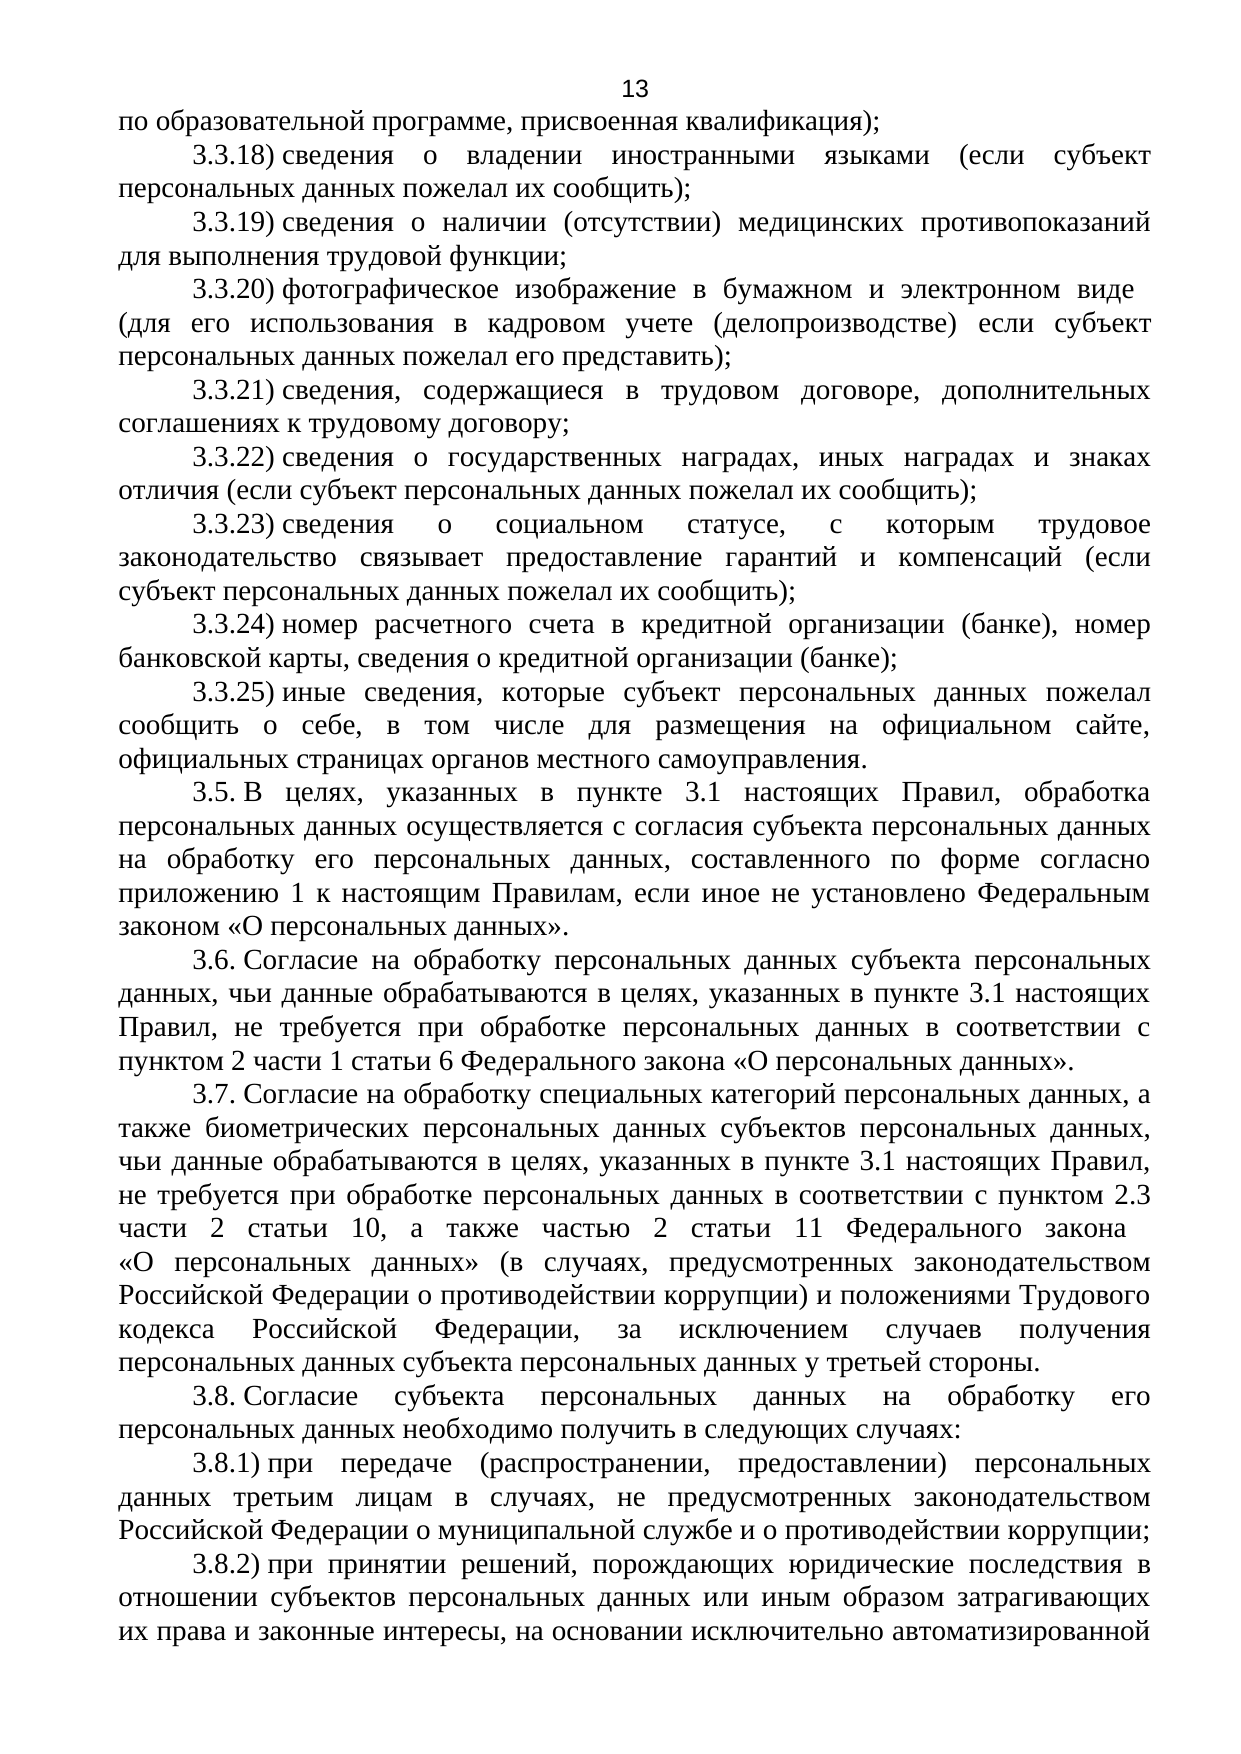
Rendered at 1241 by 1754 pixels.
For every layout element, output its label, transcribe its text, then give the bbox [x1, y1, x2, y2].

text 3.7. Согласие на обработку специальных категорий персональных данных, а также биометрических персональных данных субъектов персональных данных, чьи данные обрабатываются в целях, указанных в пункте 3.1 настоящих Правил, не требуется при обработке персональных данных в соответствии с пунктом 2.3 части 2 статьи 10, а также частью 2 статьи 11 Федерального закона «О персональных данных» (в случаях, предусмотренных законодательством Российской Федерации о противодействии коррупции) и положениями Трудового кодекса Российской Федерации, за исключением случаев получения персональных данных субъекта персональных данных у третьей стороны. [118, 1076, 1152, 1378]
text 3.3.20) фотографическое изображение в бумажном и электронном виде (для его использования в кадровом учете (делопроизводстве) если субъект персональных данных пожелал его представить); [118, 271, 1152, 372]
text 3.8. Согласие субъекта персональных данных на обработку его персональных данных необходимо получить в следующих случаях: [118, 1378, 1152, 1445]
text 3.8.1) при передаче (распространении, предоставлении) персональных данных третьим лицам в случаях, не предусмотренных законодательством Российской Федерации о муниципальной службе и о противодействии коррупции; [118, 1445, 1152, 1546]
text 3.3.23) сведения о социальном статусе, с которым трудовое законодательство связывает предоставление гарантий и компенсаций (если субъект персональных данных пожелал их сообщить); [118, 506, 1152, 607]
text 3.3.25) иные сведения, которые субъект персональных данных пожелал сообщить о себе, в том числе для размещения на официальном сайте, официальных страницах органов местного самоуправления. [118, 674, 1152, 774]
text 3.3.18) сведения о владении иностранными языками (если субъект персональных данных пожелал их сообщить); [118, 137, 1152, 204]
text 3.3.21) сведения, содержащиеся в трудовом договоре, дополнительных соглашениях к трудовому договору; [118, 372, 1152, 439]
text 3.5. В целях, указанных в пункте 3.1 настоящих Правил, обработка персональных данных осуществляется с согласия субъекта персональных данных на обработку его персональных данных, составленного по форме согласно приложению 1 к настоящим Правилам, если иное не установлено Федеральным законом «О персональных данных». [118, 774, 1152, 942]
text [118, 103, 1152, 137]
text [118, 1546, 1152, 1646]
text 3.3.24) номер расчетного счета в кредитной организации (банке), номер банковской карты, сведения о кредитной организации (банке); [118, 607, 1152, 674]
text 3.3.22) сведения о государственных наградах, иных наградах и знаках отличия (если субъект персональных данных пожелал их сообщить); [118, 439, 1152, 506]
text 3.3.19) сведения о наличии (отсутствии) медицинских противопоказаний для выполнения трудовой функции; [118, 204, 1152, 271]
text 3.6. Согласие на обработку персональных данных субъекта персональных данных, чьи данные обрабатываются в целях, указанных в пункте 3.1 настоящих Правил, не требуется при обработке персональных данных в соответствии с пунктом 2 части 1 статьи 6 Федерального закона «О персональных данных». [118, 942, 1152, 1076]
